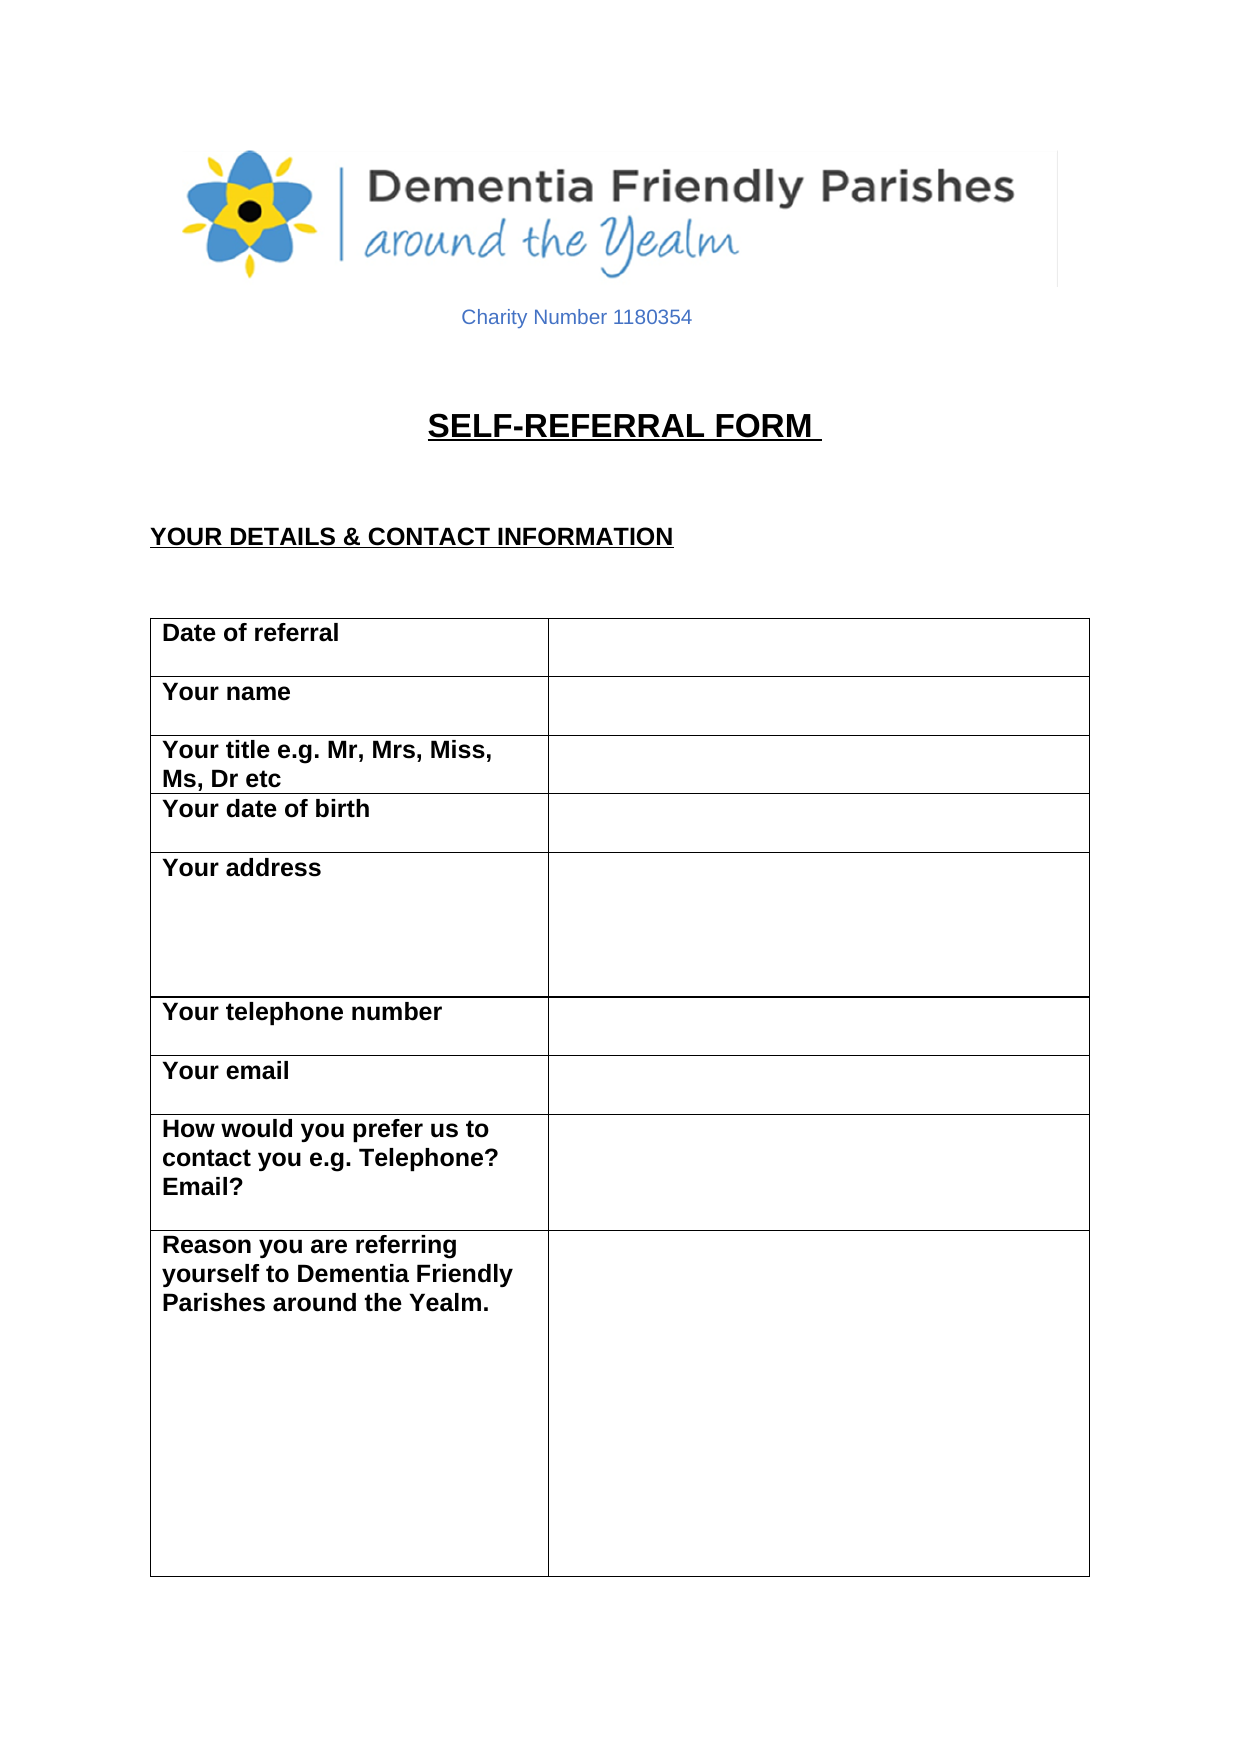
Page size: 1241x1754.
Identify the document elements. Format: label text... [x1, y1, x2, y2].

table_cell [549, 1231, 1089, 1576]
table_cell Your telephone number [151, 998, 548, 1055]
table_cell [549, 853, 1089, 996]
text SELF-REFERRAL FORM [150, 406, 1090, 444]
table_cell Your title e.g. Mr, Mrs, Miss, Ms, Dr etc [151, 736, 548, 793]
table_cell [549, 677, 1089, 734]
table_cell Reason you are referring yourself to Dementia Friendly Parishes around the Yealm. [151, 1231, 548, 1576]
table_cell Your name [151, 677, 548, 734]
picture [182, 150, 1058, 287]
table_cell [549, 1056, 1089, 1113]
table_cell [549, 794, 1089, 852]
table_header [549, 619, 1089, 676]
table_cell Your address [151, 853, 548, 996]
text YOUR DETAILS & CONTACT INFORMATION [150, 522, 1090, 551]
table_cell [549, 1115, 1089, 1229]
table_cell [549, 998, 1089, 1055]
text Charity Number 1180354 [150, 305, 1090, 329]
table_cell Your email [151, 1056, 548, 1113]
table_cell [549, 736, 1089, 793]
table_cell How would you prefer us to contact you e.g. Telephone? Email? [151, 1115, 548, 1229]
table_cell Your date of birth [151, 794, 548, 852]
table_header Date of referral [151, 619, 548, 676]
